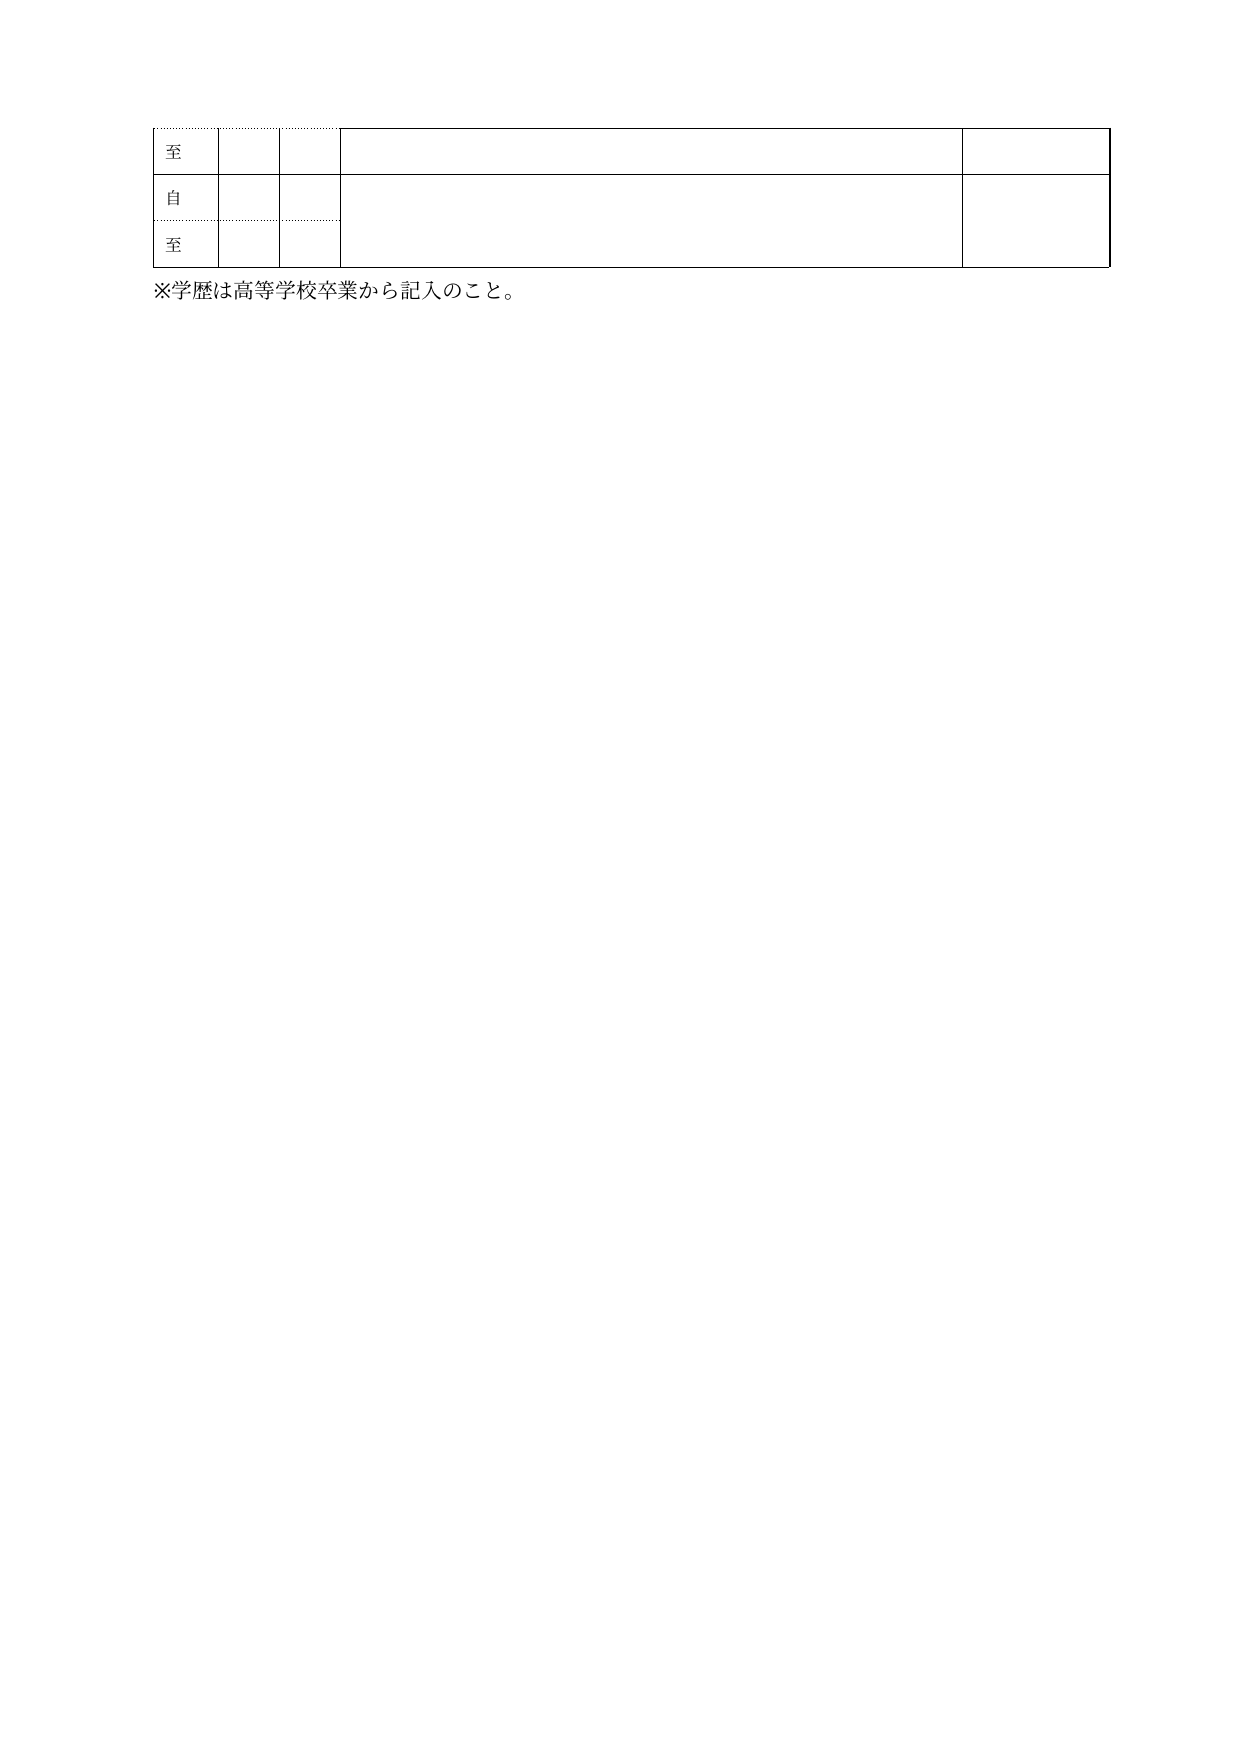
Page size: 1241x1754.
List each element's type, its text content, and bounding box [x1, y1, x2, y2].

table_cell [963, 175, 1109, 266]
table_cell [280, 220, 340, 266]
table_cell [219, 220, 279, 266]
table_cell [219, 175, 279, 220]
table_cell [280, 128, 340, 174]
table_cell 至 [154, 220, 218, 266]
table_cell [341, 129, 962, 174]
table_cell [280, 175, 340, 220]
table_cell [219, 128, 279, 174]
text ※学歴は高等学校卒業から記入のこと。 [153, 267, 1152, 312]
table_cell 自 [154, 175, 218, 220]
table_cell [963, 129, 1109, 174]
table_cell 至 [154, 128, 218, 174]
table_cell [341, 175, 962, 266]
